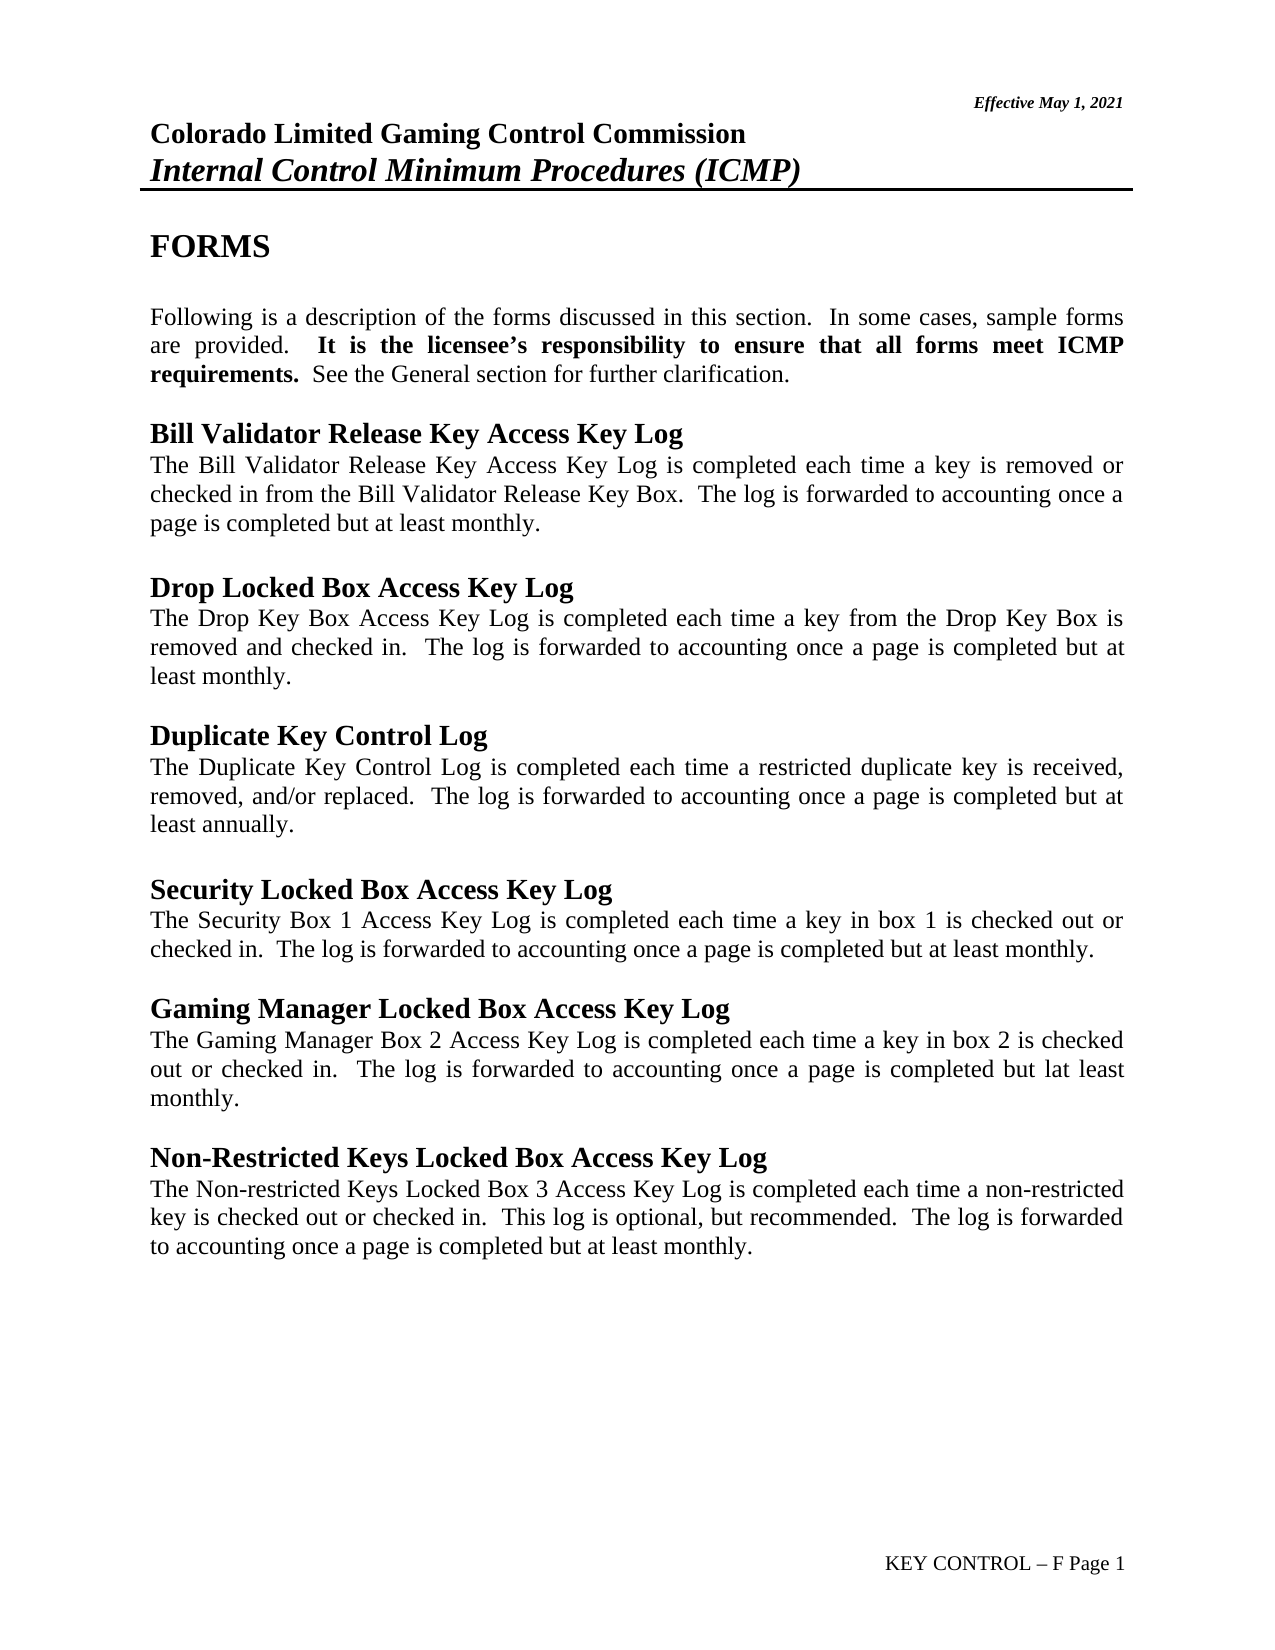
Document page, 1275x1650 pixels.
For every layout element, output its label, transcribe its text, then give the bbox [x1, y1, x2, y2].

text The Gaming Manager Box 2 Access Key Log is completed each time a key in box 2 is checked out or checked in. The log is forwarded to accounting once a page is completed but lat least monthly. [150, 1025, 1125, 1111]
text Drop Locked Box Access Key Log [150, 570, 1125, 603]
text Gaming Manager Locked Box Access Key Log [150, 992, 1125, 1025]
text FORMS [150, 226, 1125, 264]
text The Non-restricted Keys Locked Box 3 Access Key Log is completed each time a non-restricted key is checked out or checked in. This log is optional, but recommended. The log is forwarded to accounting once a page is completed but at least monthly. [150, 1174, 1125, 1260]
text Bill Validator Release Key Access Key Log [150, 417, 1125, 450]
text Non-Restricted Keys Locked Box Access Key Log [150, 1140, 1125, 1174]
text Duplicate Key Control Log [150, 718, 1125, 752]
text The Security Box 1 Access Key Log is completed each time a key in box 1 is checked out or checked in. The log is forwarded to accounting once a page is completed but at least monthly. [150, 905, 1125, 963]
text Security Locked Box Access Key Log [150, 872, 1125, 905]
text The Drop Key Box Access Key Log is completed each time a key from the Drop Key Box is removed and checked in. The log is forwarded to accounting once a page is completed but at least monthly. [150, 603, 1125, 690]
text The Duplicate Key Control Log is completed each time a restricted duplicate key is received, removed, and/or replaced. The log is forwarded to accounting once a page is completed but at least annually. [150, 752, 1125, 838]
text Following is a description of the forms discussed in this section. In some cases, sample forms are provided. It is the licensee’s responsibility to ensure that all forms meet ICMP requirements. See the General section for further clarification. [150, 302, 1125, 388]
text The Bill Validator Release Key Access Key Log is completed each time a key is removed or checked in from the Bill Validator Release Key Box. The log is forwarded to accounting once a page is completed but at least monthly. [150, 450, 1125, 536]
